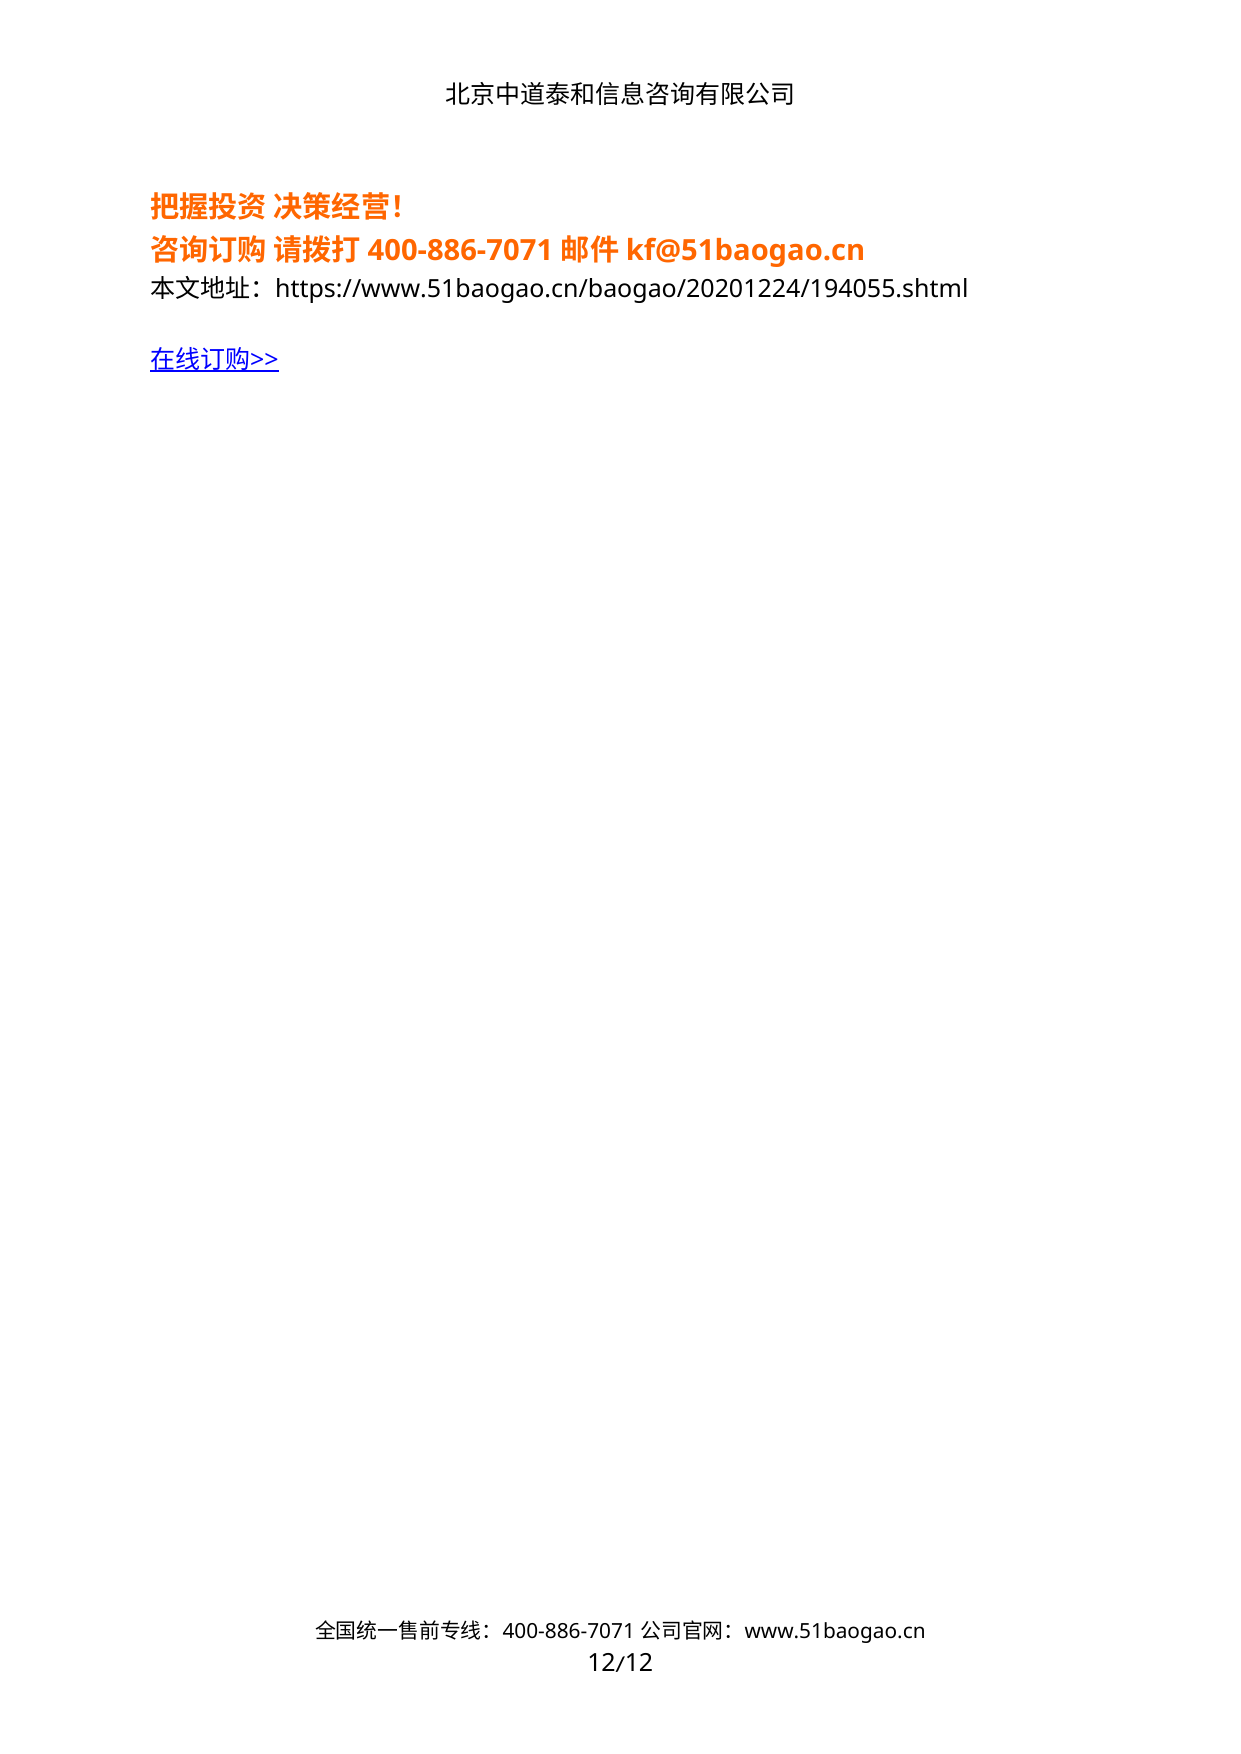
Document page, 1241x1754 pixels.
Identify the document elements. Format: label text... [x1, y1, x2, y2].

text 在线订购>> [150, 305, 1090, 375]
text 把握投资 决策经营！咨询订购 请拨打 400-886-7071 邮件 kf@51baogao.cn本文地址：https://www.51baogao.cn/baogao/20201224/194055.shtml [150, 150, 1090, 305]
